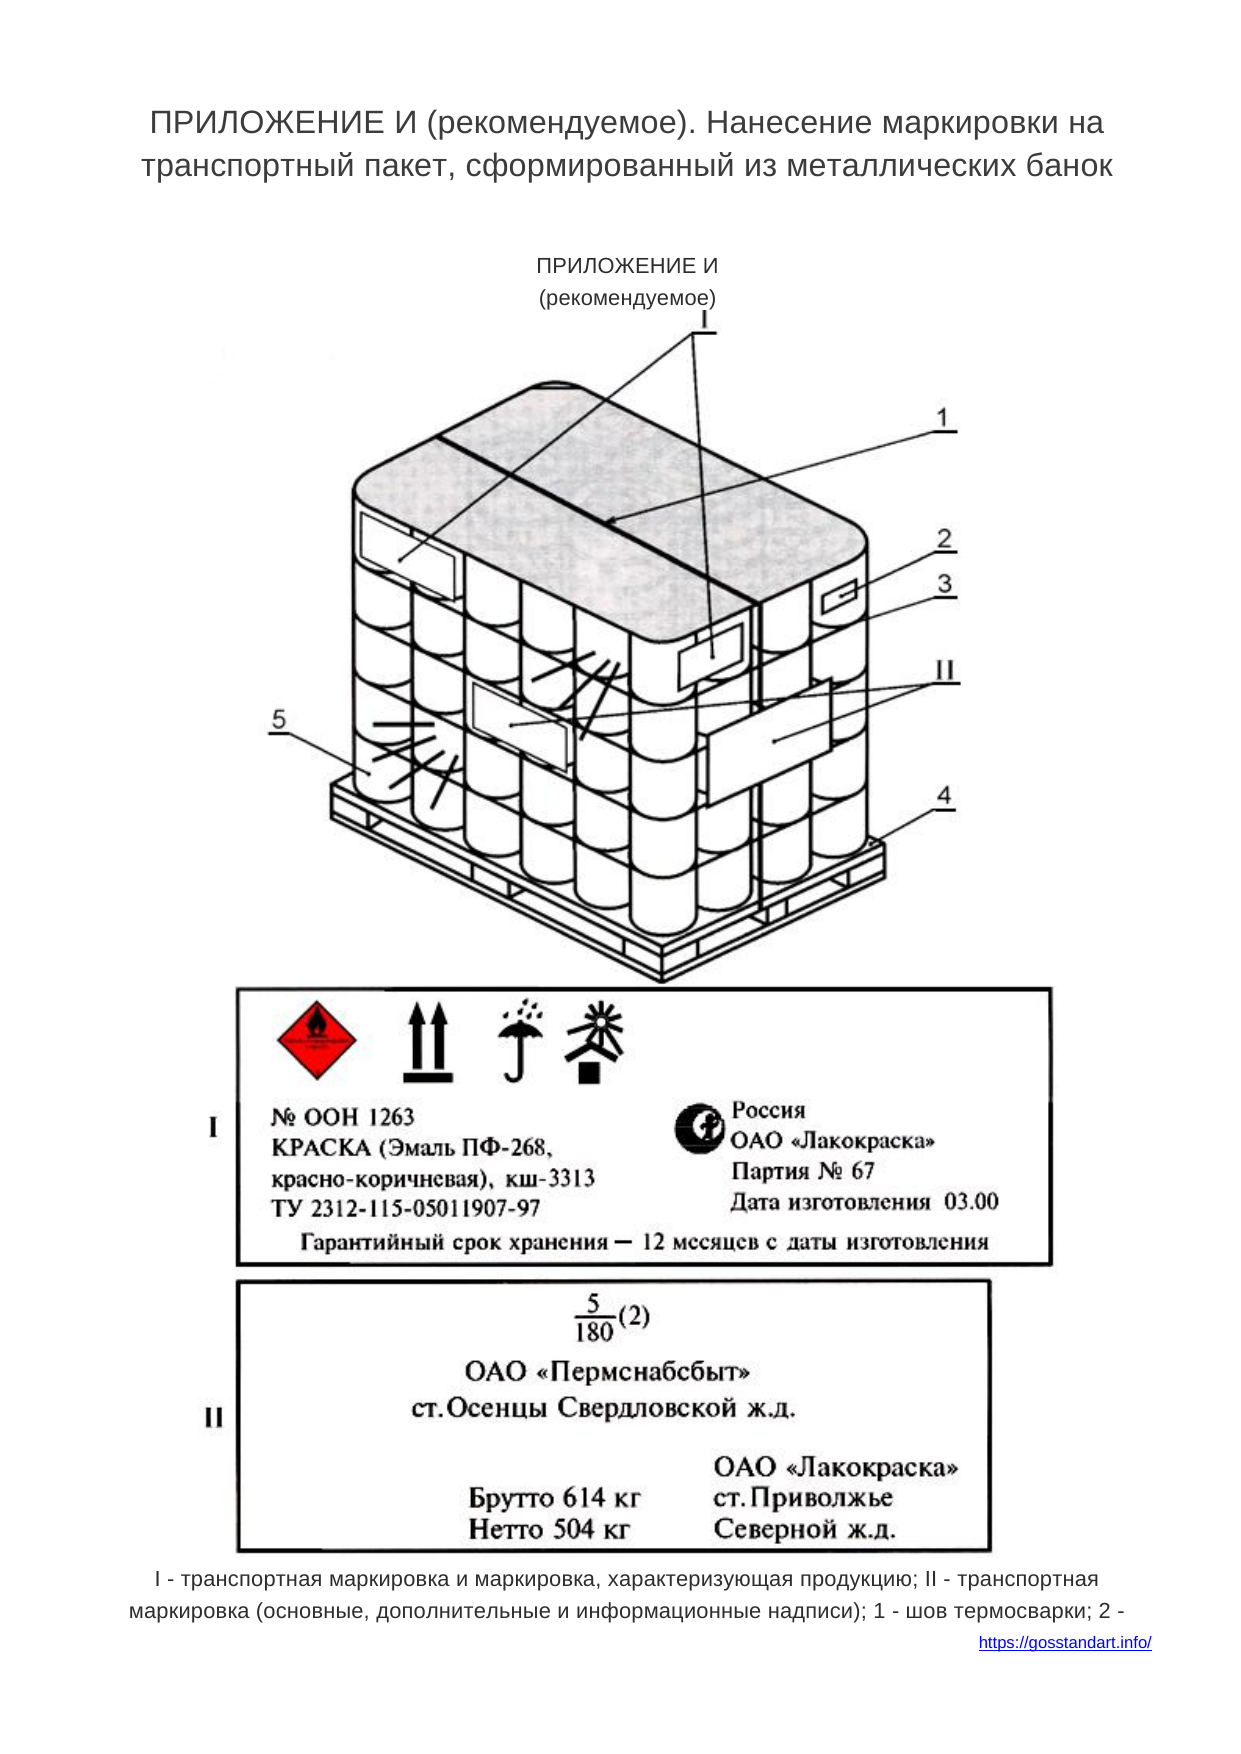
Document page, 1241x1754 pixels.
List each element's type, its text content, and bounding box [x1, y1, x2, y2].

text ПРИЛОЖЕНИЕ И (рекомендуемое) [103, 212, 1152, 311]
picture [197, 310, 1058, 1558]
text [103, 1558, 1152, 1624]
subtitle ПРИЛОЖЕНИЕ И (рекомендуемое). Нанесение маркировки на транспортный пакет, сформированный из металлических банок [103, 103, 1152, 183]
